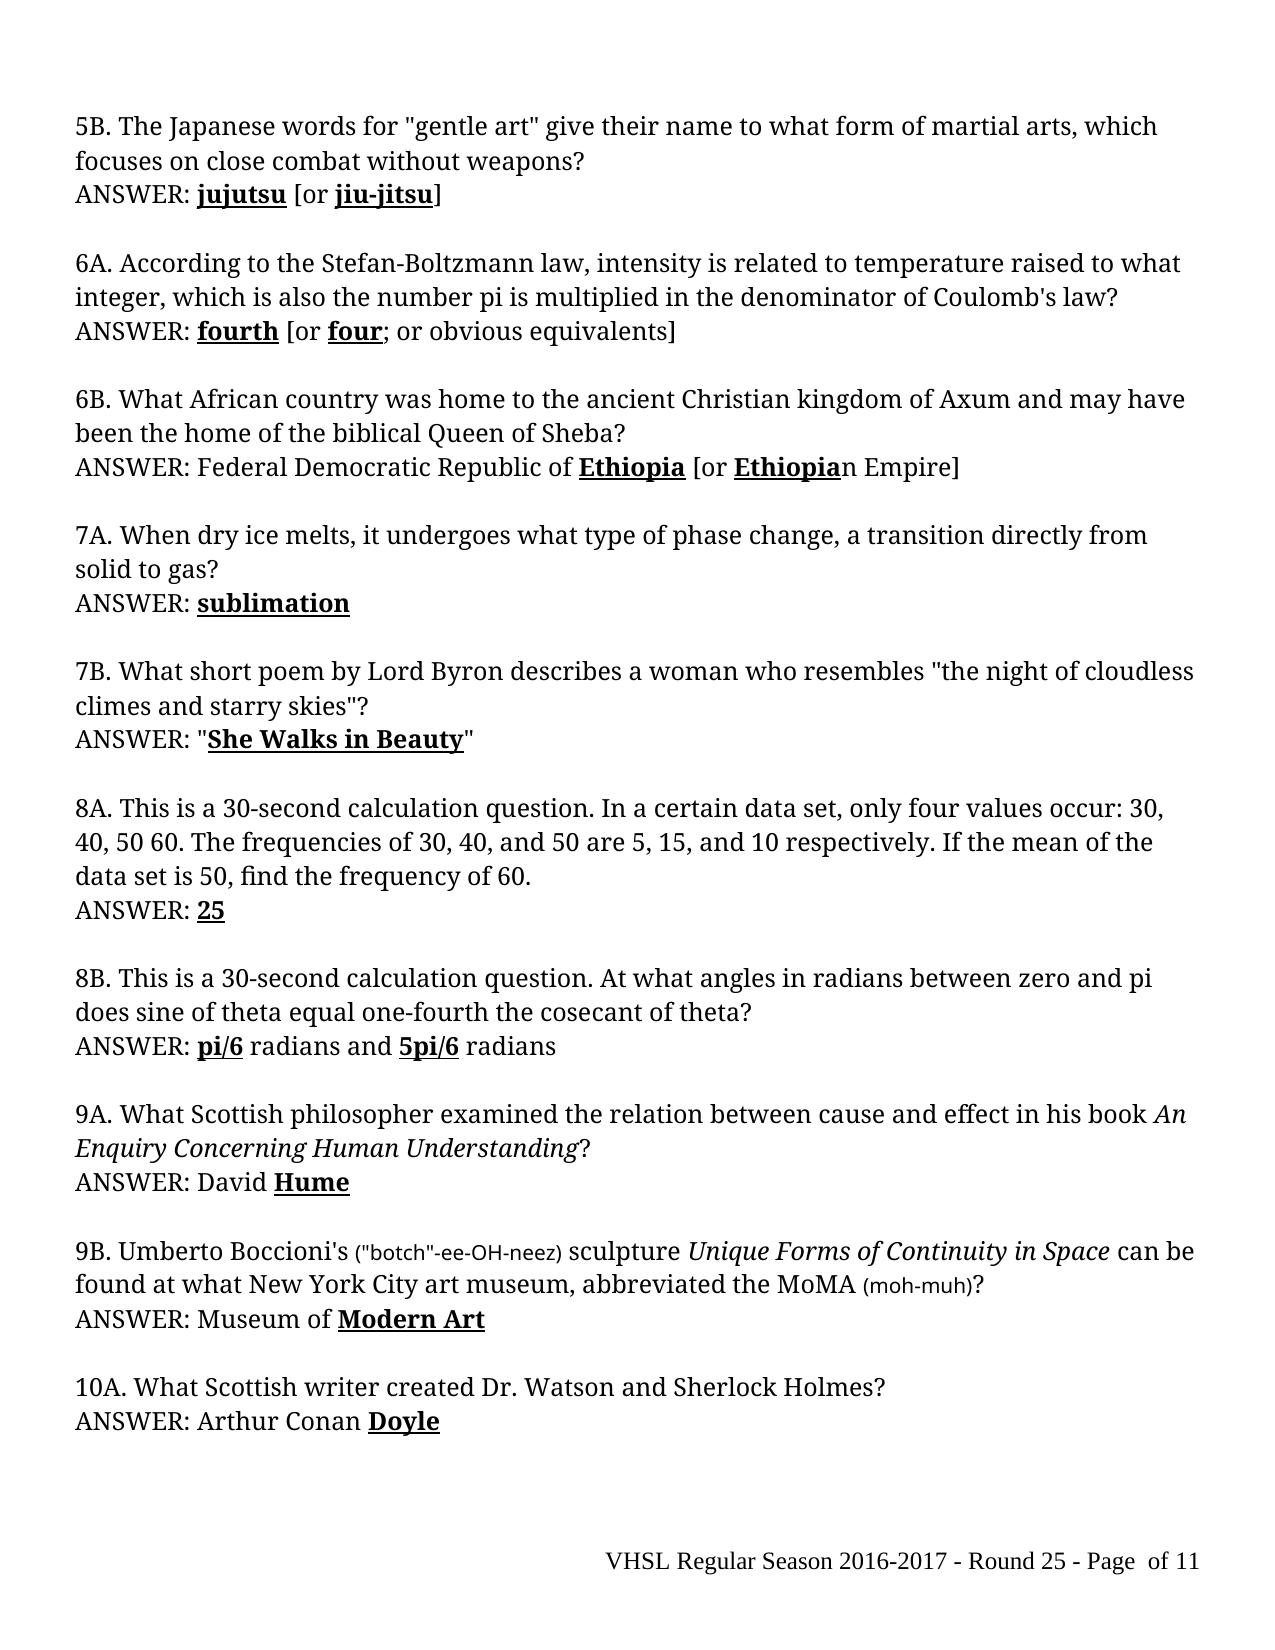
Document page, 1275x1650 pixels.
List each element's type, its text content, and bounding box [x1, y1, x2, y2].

text 8B. This is a 30-second calculation question. At what angles in radians between zero and pi does sine of theta equal one-fourth the cosecant of theta? ANSWER: pi/6 radians and 5pi/6 radians [75, 961, 1200, 1063]
text 6B. What African country was home to the ancient Christian kingdom of Axum and may have been the home of the biblical Queen of Sheba? ANSWER: Federal Democratic Republic of Ethiopia [or Ethiopian Empire] [75, 382, 1200, 484]
text 6A. According to the Stefan-Boltzmann law, intensity is related to temperature raised to what integer, which is also the number pi is multiplied in the denominator of Coulomb's law? ANSWER: fourth [or four; or obvious equivalents] [75, 245, 1200, 347]
text 9B. Umberto Boccioni's ("botch"-ee-OH-neez) sculpture Unique Forms of Continuity in Space can be found at what New York City art museum, abbreviated the MoMA (moh-muh)? ANSWER: Museum of Modern Art [75, 1233, 1200, 1335]
text 10A. What Scottish writer created Dr. Watson and Sherlock Holmes? ANSWER: Arthur Conan Doyle [75, 1369, 1200, 1437]
text 5B. The Japanese words for "gentle art" give their name to what form of martial arts, which focuses on close combat without weapons? ANSWER: jujutsu [or jiu-jitsu] [75, 109, 1200, 211]
text 8A. This is a 30-second calculation question. In a certain data set, only four values occur: 30, 40, 50 60. The frequencies of 30, 40, and 50 are 5, 15, and 10 respectively. If the mean of the data set is 50, find the frequency of 60. ANSWER: 25 [75, 790, 1200, 927]
text 9A. What Scottish philosopher examined the relation between cause and effect in his book An Enquiry Concerning Human Understanding? ANSWER: David Hume [75, 1097, 1200, 1199]
text 7A. When dry ice melts, it undergoes what type of phase change, a transition directly from solid to gas? ANSWER: sublimation [75, 518, 1200, 620]
text 7B. What short poem by Lord Byron describes a woman who resembles "the night of cloudless climes and starry skies"? ANSWER: "She Walks in Beauty" [75, 654, 1200, 756]
